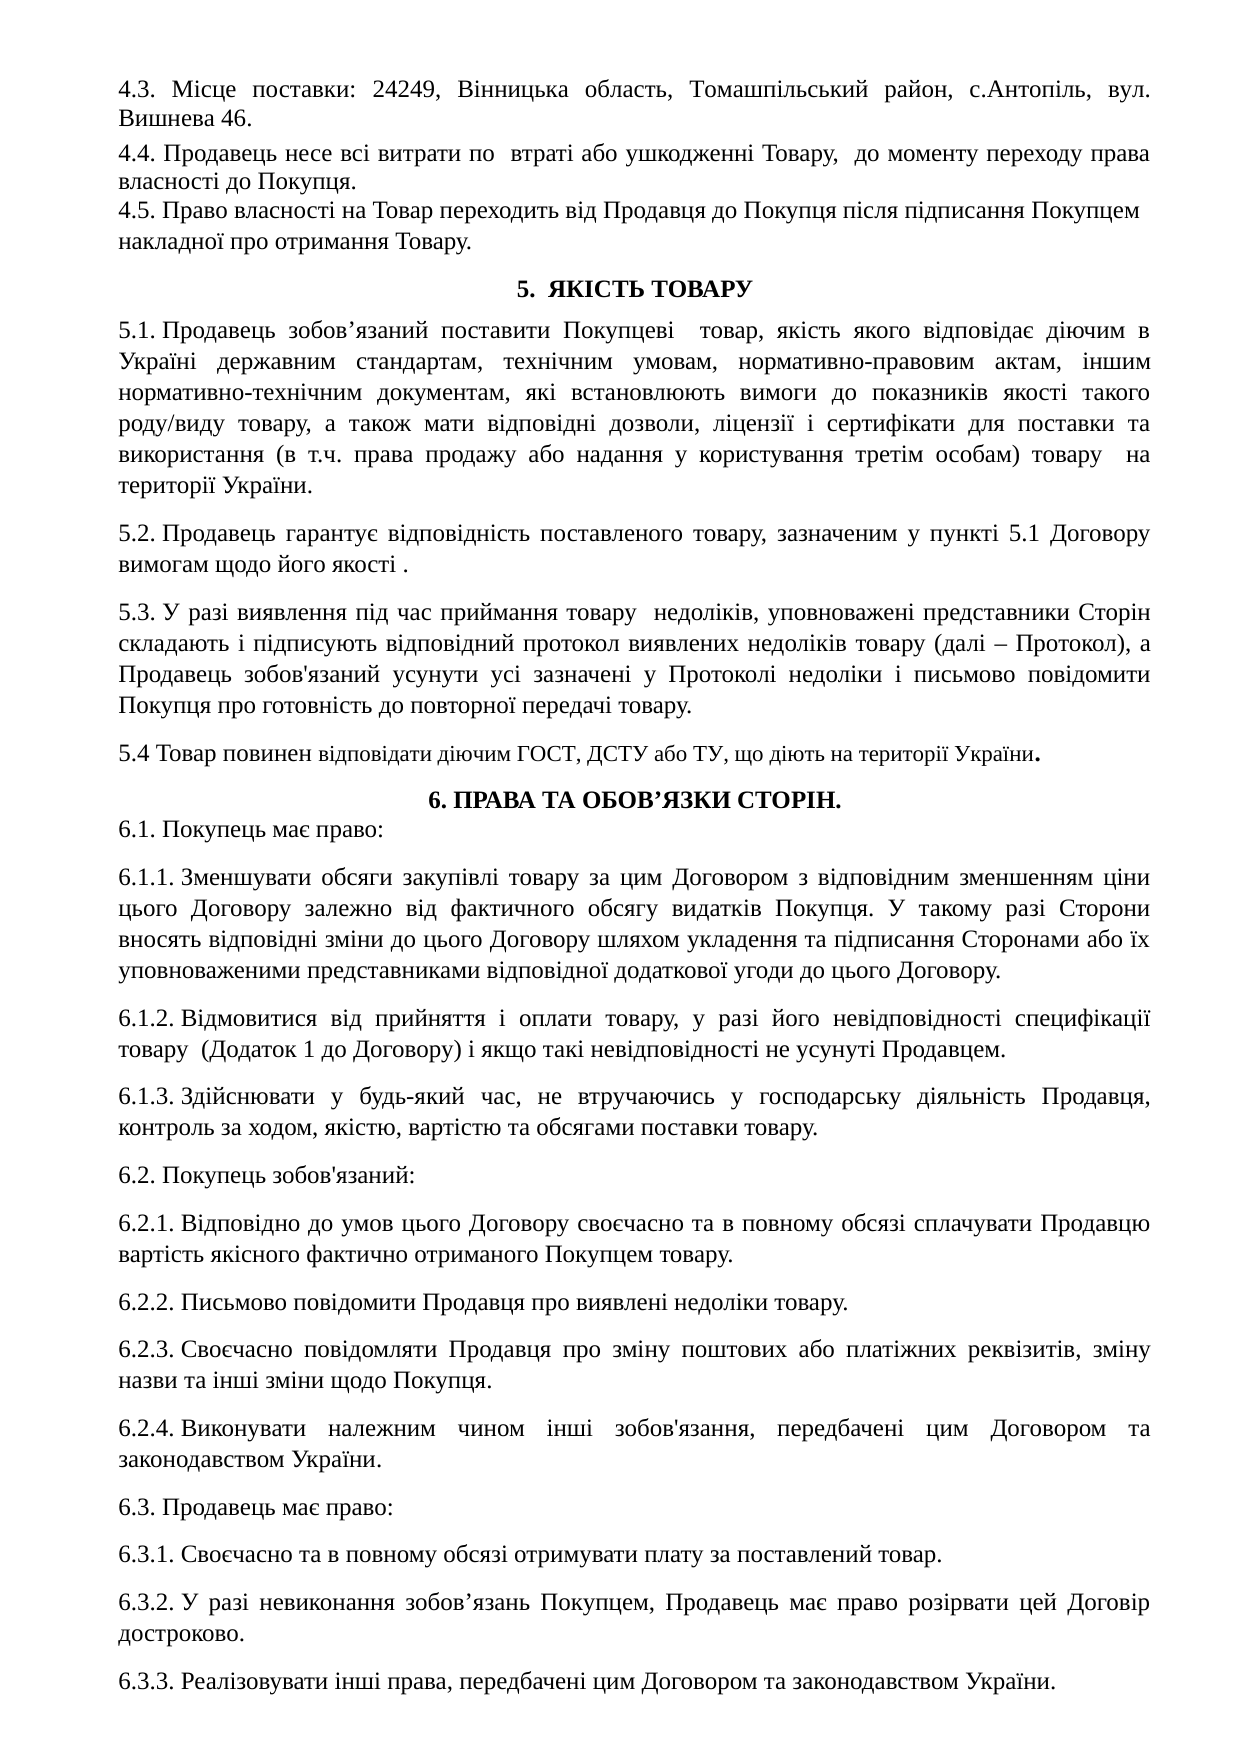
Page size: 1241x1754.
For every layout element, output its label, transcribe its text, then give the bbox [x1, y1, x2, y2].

text 6.3. Продавець має право: [118, 1492, 1152, 1521]
text 6.2. Покупець зобов'язаний: [118, 1160, 1152, 1189]
text 5. ЯКІСТЬ ТОВАРУ [118, 274, 1152, 303]
text 6.1.1. Зменшувати обсяги закупівлі товару за цим Договором з відповідним зменшенням ціни цього Договору залежно від фактичного обсягу видатків Покупця. У такому разі Сторони вносять відповідні зміни до цього Договору шляхом укладення та підписання Сторонами або їх уповноваженими представниками відповідної додаткової угоди до цього Договору. [118, 862, 1152, 984]
text 5.1. Продавець зобов’язаний поставити Покупцеві товар, якість якого відповідає діючим в Україні державним стандартам, технічним умовам, нормативно-правовим актам, іншим нормативно-технічним документам, які встановлюють вимоги до показників якості такого роду/виду товару, а також мати відповідні дозволи, ліцензії і сертифікати для поставки та використання (в т.ч. права продажу або надання у користування третім особам) товару на території України. [118, 315, 1152, 499]
text 4.5. Право власності на Товар переходить від Продавця до Покупця після підписання Покупцем накладної про отримання Товару. [118, 195, 1152, 255]
text 6.1.2. Відмовитися від прийняття і оплати товару, у разі його невідповідності специфікації товару (Додаток 1 до Договору) і якщо такі невідповідності не усунуті Продавцем. [118, 1003, 1152, 1062]
text 6.3.1. Своєчасно та в повному обсязі отримувати плату за поставлений товар. [118, 1539, 1152, 1568]
text 4.4. Продавець несе всі витрати по втраті або ушкодженні Товару, до моменту переходу права власності до Покупця. [118, 138, 1152, 195]
text 4.3. Місце поставки: 24249, Вінницька область, Томашпільський район, с.Антопіль, вул. Вишнева 46. [118, 74, 1152, 131]
text 6.3.3. Реалізовувати інші права, передбачені цим Договором та законодавством України. [118, 1666, 1152, 1695]
text 6. ПРАВА ТА ОБОВ’ЯЗКИ СТОРІН. [118, 785, 1152, 814]
text 5.2. Продавець гарантує відповідність поставленого товару, зазначеним у пункті 5.1 Договору вимогам щодо його якості . [118, 518, 1152, 578]
text 6.2.3. Своєчасно повідомляти Продавця про зміну поштових або платіжних реквізитів, зміну назви та інші зміни щодо Покупця. [118, 1334, 1152, 1394]
text 6.2.2. Письмово повідомити Продавця про виявлені недоліки товару. [118, 1287, 1152, 1315]
text 6.1. Покупець має право: [118, 814, 1152, 843]
text 6.2.1. Відповідно до умов цього Договору своєчасно та в повному обсязі сплачувати Продавцю вартість якісного фактично отриманого Покупцем товару. [118, 1208, 1152, 1268]
text 6.2.4. Виконувати належним чином інші зобов'язання, передбачені цим Договором та законодавством України. [118, 1413, 1152, 1473]
text 5.4 Товар повинен відповідати діючим ГОСТ, ДСТУ або ТУ, що діють на території України. [118, 738, 1152, 766]
text 6.1.3. Здійснювати у будь-який час, не втручаючись у господарську діяльність Продавця, контроль за ходом, якістю, вартістю та обсягами поставки товару. [118, 1081, 1152, 1141]
text 6.3.2. У разі невиконання зобов’язань Покупцем, Продавець має право розірвати цей Договір достроково. [118, 1587, 1152, 1647]
text 5.3. У разі виявлення під час приймання товару недоліків, уповноважені представники Сторін складають і підписують відповідний протокол виявлених недоліків товару (далі – Протокол), а Продавець зобов'язаний усунути усі зазначені у Протоколі недоліки і письмово повідомити Покупця про готовність до повторної передачі товару. [118, 597, 1152, 719]
